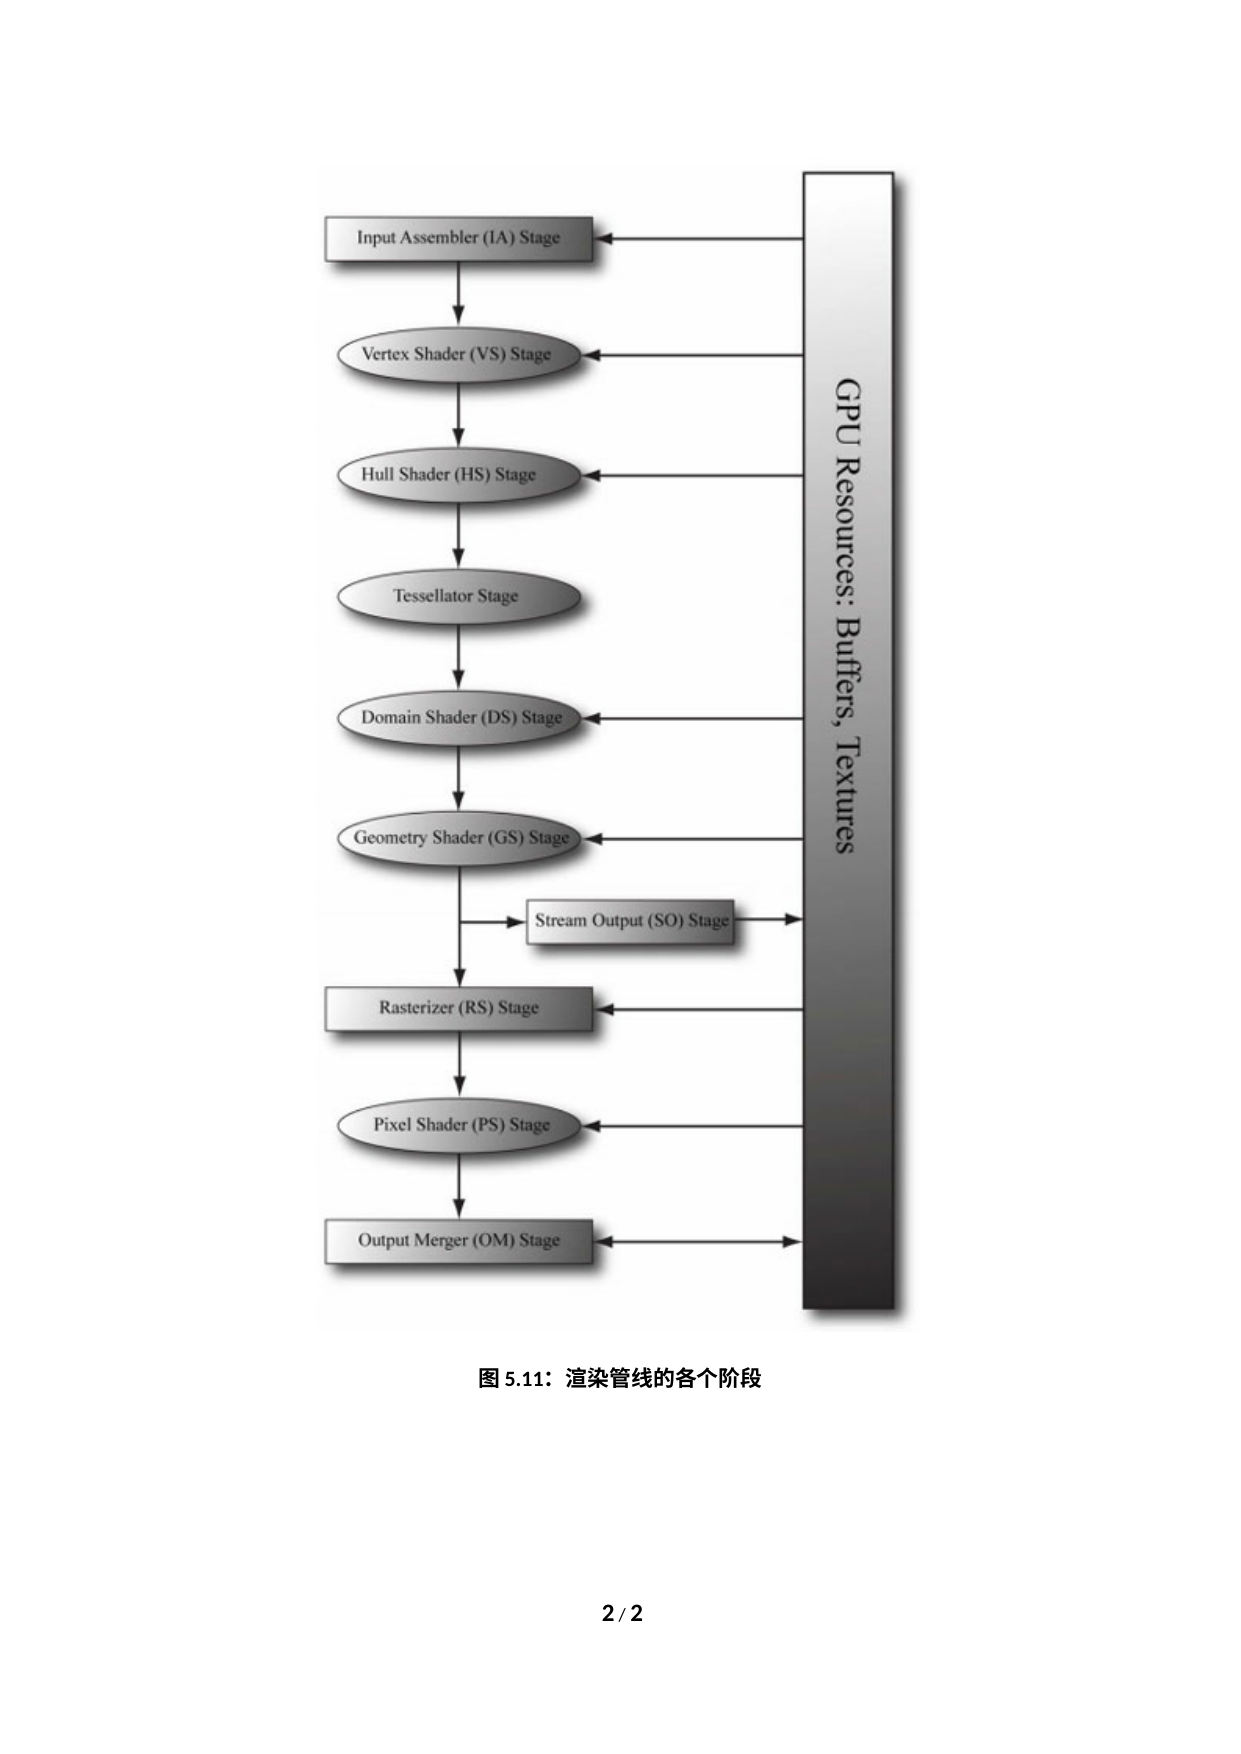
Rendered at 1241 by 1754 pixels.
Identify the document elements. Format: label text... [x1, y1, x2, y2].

text 图5.11：渲染管线的各个阶段 [187, 1361, 1053, 1393]
picture [307, 158, 933, 1332]
